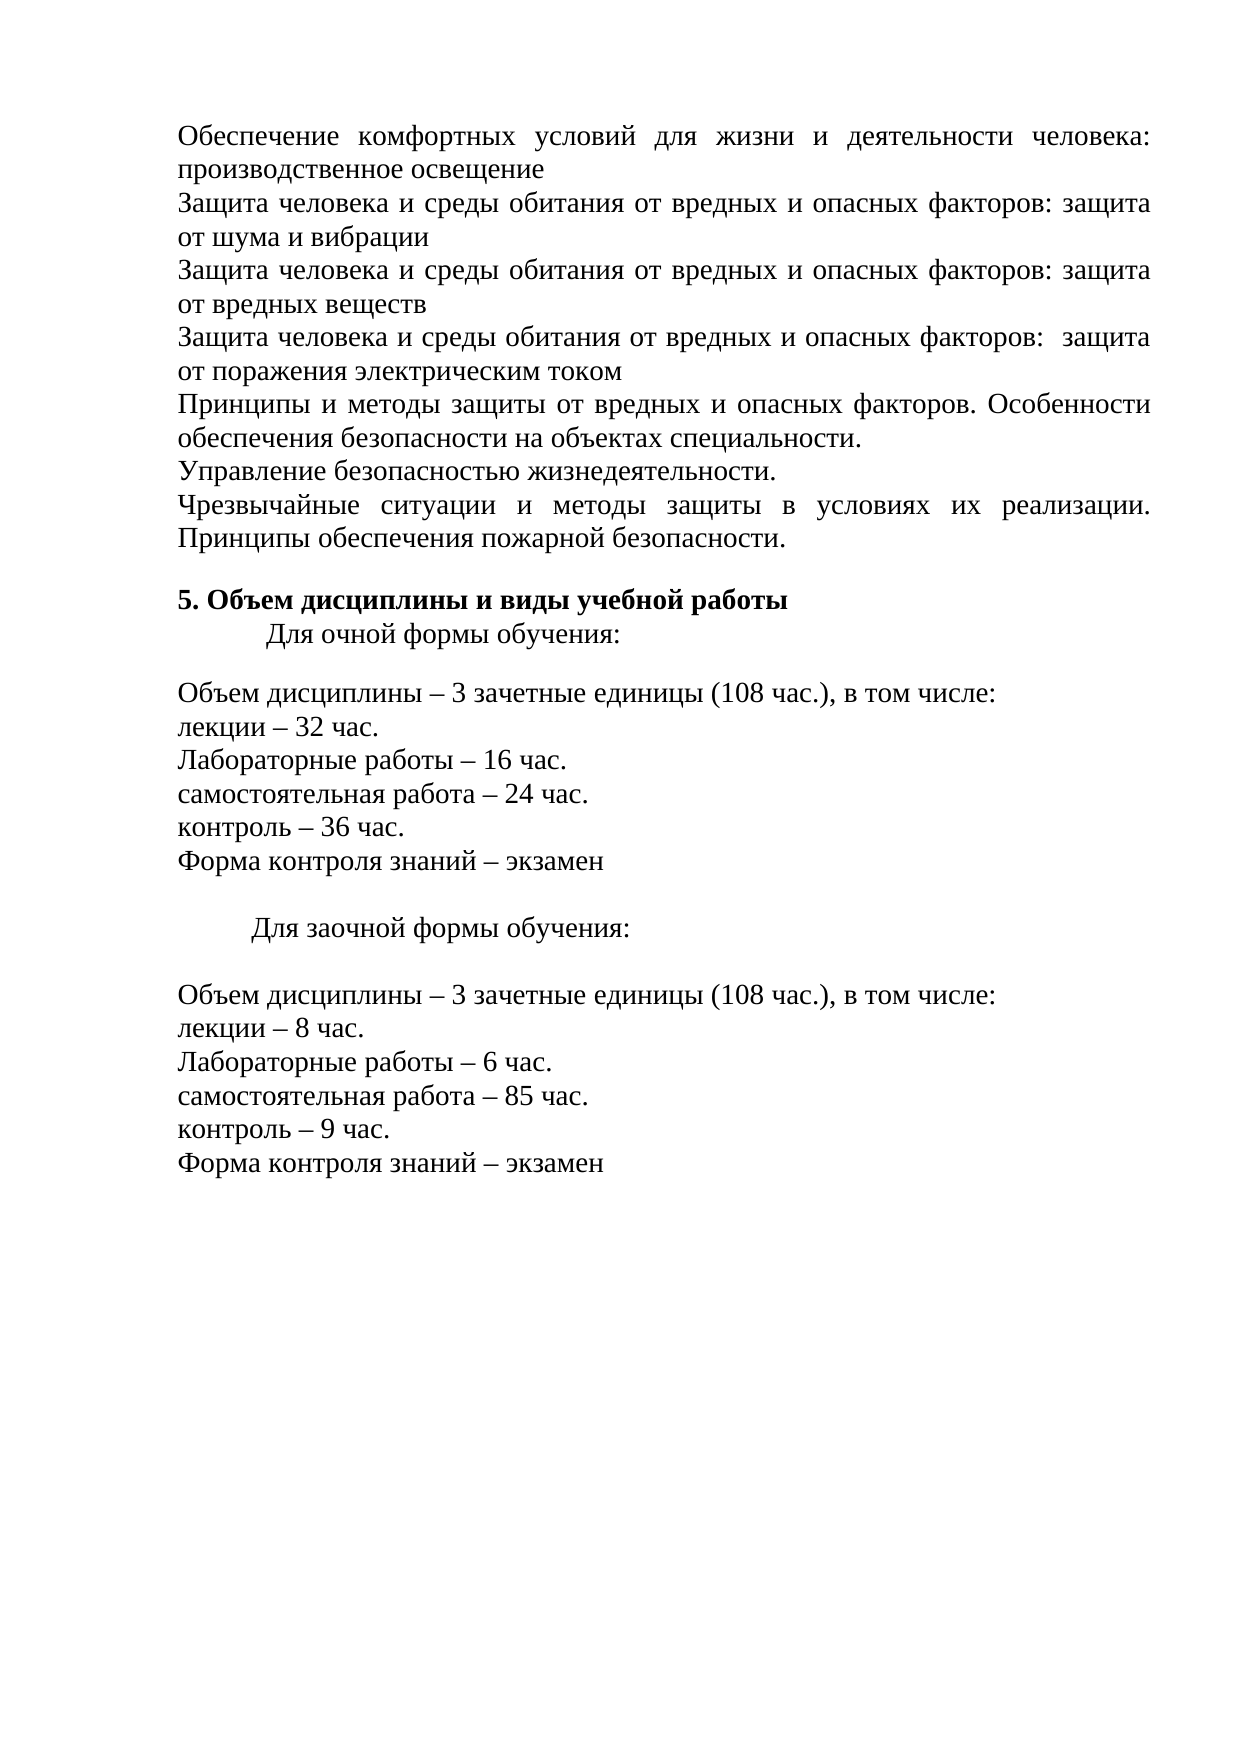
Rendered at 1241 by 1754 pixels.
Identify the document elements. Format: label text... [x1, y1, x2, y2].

text Защита человека и среды обитания от вредных и опасных факторов: защита от шума и вибрации [177, 185, 1152, 252]
text лекции – 8 час. [177, 1011, 1152, 1044]
text Принципы и методы защиты от вредных и опасных факторов. Особенности обеспечения безопасности на объектах специальности. [177, 386, 1152, 453]
text Для очной формы обучения: [177, 616, 1152, 649]
text Управление безопасностью жизнедеятельности. [177, 453, 1152, 487]
text лекции – 32 час. [177, 709, 1152, 742]
text Форма контроля знаний – экзамен [177, 1145, 1152, 1178]
text самостоятельная работа – 24 час. [177, 776, 1152, 809]
text Для заочной формы обучения: [177, 910, 1152, 943]
text Объем дисциплины – 3 зачетные единицы (108 час.), в том числе: [177, 675, 1152, 709]
text контроль – 9 час. [177, 1111, 1152, 1145]
text контроль – 36 час. [177, 809, 1152, 843]
text Объем дисциплины – 3 зачетные единицы (108 час.), в том числе: [177, 977, 1152, 1011]
text Форма контроля знаний – экзамен [177, 843, 1152, 876]
text Защита человека и среды обитания от вредных и опасных факторов: защита от поражения электрическим током [177, 319, 1152, 386]
text 5. Объем дисциплины и виды учебной работы [177, 582, 1152, 616]
text Обеспечение комфортных условий для жизни и деятельности человека: производственное освещение [177, 118, 1152, 185]
text Защита человека и среды обитания от вредных и опасных факторов: защита от вредных веществ [177, 252, 1152, 319]
text самостоятельная работа – 85 час. [177, 1078, 1152, 1111]
text Лабораторные работы – 6 час. [177, 1044, 1152, 1078]
text Лабораторные работы – 16 час. [177, 742, 1152, 776]
text Чрезвычайные ситуации и методы защиты в условиях их реализации. Принципы обеспечения пожарной безопасности. [177, 487, 1152, 554]
